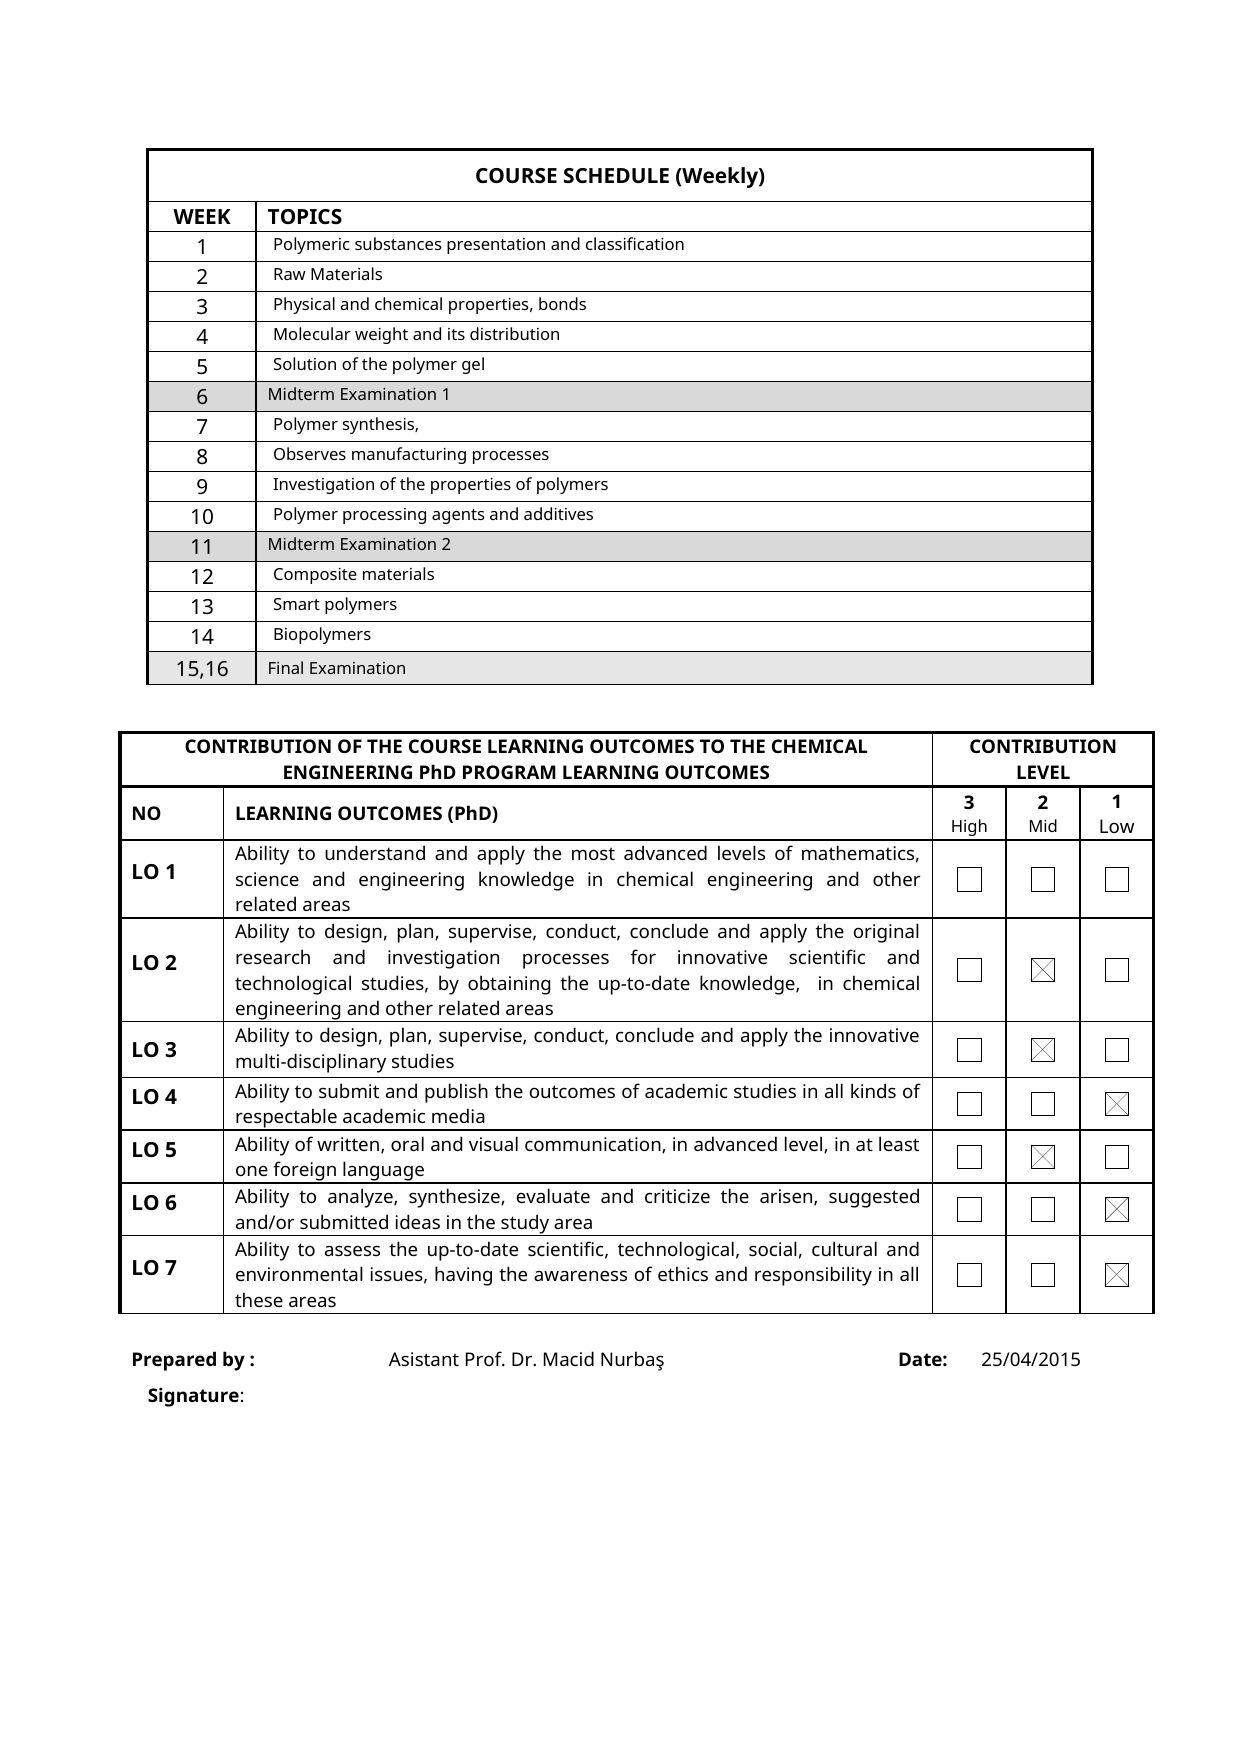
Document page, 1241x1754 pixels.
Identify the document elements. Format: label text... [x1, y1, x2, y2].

table_cell [933, 1236, 1005, 1313]
table_cell Composite materials [257, 562, 1091, 591]
table_cell Final Examination [257, 652, 1091, 684]
table_header Asistant Prof. Dr. Macid Nurbaş [373, 1337, 880, 1382]
table_cell 4 [149, 322, 255, 351]
table_cell [1007, 919, 1079, 1021]
table_cell [933, 1078, 1005, 1129]
table_cell [1007, 1022, 1079, 1077]
table_cell 12 [149, 562, 255, 591]
table_cell [1081, 1078, 1152, 1129]
table_cell Midterm Examination 1 [257, 382, 1091, 411]
table_cell [1081, 841, 1152, 917]
table_cell LO 4 [122, 1078, 223, 1129]
table_cell [933, 1131, 1005, 1182]
table_cell [933, 919, 1005, 1021]
table_cell Observes manufacturing processes [257, 442, 1091, 471]
table_cell 3 [149, 292, 255, 321]
table_cell 2 Mid [1007, 788, 1079, 839]
table_cell [1081, 1131, 1152, 1182]
table_cell Smart polymers [257, 592, 1091, 621]
table_cell [933, 1022, 1005, 1077]
table_cell LO 6 [122, 1184, 223, 1234]
table_header CONTRIBUTION OF THE COURSE LEARNING OUTCOMES TO THE CHEMICAL ENGINEERING PhD PROGRAM LEARNING OUTCOMES [122, 734, 932, 785]
table_cell [1007, 1078, 1079, 1129]
table_cell LO 2 [122, 919, 223, 1021]
table_cell 15,16 [149, 652, 255, 684]
table_cell [1007, 1236, 1079, 1313]
table_cell 9 [149, 472, 255, 501]
table_header 25/04/2015 [966, 1337, 1194, 1382]
table_cell Ability to understand and apply the most advanced levels of mathematics, science and engineering knowledge in chemical engineering and other related areas [224, 841, 932, 917]
table_cell [1007, 841, 1079, 917]
table_cell Ability to design, plan, supervise, conduct, conclude and apply the innovative multi-disciplinary studies [224, 1022, 932, 1077]
table_cell LO 5 [122, 1131, 223, 1182]
table_cell 6 [149, 382, 255, 411]
table_cell LO 3 [122, 1022, 223, 1077]
text Signature: [148, 1382, 1093, 1407]
table_cell Investigation of the properties of polymers [257, 472, 1091, 501]
table_cell 8 [149, 442, 255, 471]
table_cell 11 [149, 532, 255, 561]
table_cell 14 [149, 622, 255, 651]
table_cell 10 [149, 502, 255, 531]
table_header CONTRIBUTION LEVEL [933, 734, 1152, 785]
table_cell Polymer synthesis, [257, 412, 1091, 441]
table_cell 1 Low [1081, 788, 1152, 839]
table_cell [933, 1184, 1005, 1234]
table_cell Physical and chemical properties, bonds [257, 292, 1091, 321]
table_cell 13 [149, 592, 255, 621]
table_cell [1007, 1131, 1079, 1182]
table_cell Molecular weight and its distribution [257, 322, 1091, 351]
table_cell WEEK [149, 202, 255, 231]
table_cell LO 1 [122, 841, 223, 917]
table_cell [1007, 1184, 1079, 1234]
table_cell 5 [149, 352, 255, 381]
table_cell Biopolymers [257, 622, 1091, 651]
table_cell Polymeric substances presentation and classification [257, 232, 1091, 261]
table_cell 2 [149, 262, 255, 291]
table_cell [1081, 1184, 1152, 1234]
table_cell LEARNING OUTCOMES (PhD) [224, 788, 932, 839]
table_cell Ability of written, oral and visual communication, in advanced level, in at least one foreign language [224, 1131, 932, 1182]
table_header COURSE SCHEDULE (Weekly) [149, 151, 1091, 201]
table_cell [1081, 1236, 1152, 1313]
table_cell 1 [149, 232, 255, 261]
table_cell [933, 841, 1005, 917]
table_cell Solution of the polymer gel [257, 352, 1091, 381]
table_cell 7 [149, 412, 255, 441]
table_cell NO [122, 788, 223, 839]
table_cell Ability to assess the up-to-date scientific, technological, social, cultural and environmental issues, having the awareness of ethics and responsibility in all these areas [224, 1236, 932, 1313]
table_cell Polymer processing agents and additives [257, 502, 1091, 531]
table_cell Raw Materials [257, 262, 1091, 291]
table_cell Ability to design, plan, supervise, conduct, conclude and apply the original research and investigation processes for innovative scientific and technological studies, by obtaining the up-to-date knowledge, in chemical engineering and other related areas [224, 919, 932, 1021]
table_cell Midterm Examination 2 [257, 532, 1091, 561]
table_cell LO 7 [122, 1236, 223, 1313]
table_cell Ability to analyze, synthesize, evaluate and criticize the arisen, suggested and/or submitted ideas in the study area [224, 1184, 932, 1234]
table_cell 3 High [933, 788, 1005, 839]
table_cell Ability to submit and publish the outcomes of academic studies in all kinds of respectable academic media [224, 1078, 932, 1129]
table_cell [1081, 1022, 1152, 1077]
table_cell TOPICS [257, 202, 1091, 231]
table_header Date: [880, 1337, 966, 1382]
table_cell [1081, 919, 1152, 1021]
table_header Prepared by : [120, 1337, 373, 1382]
